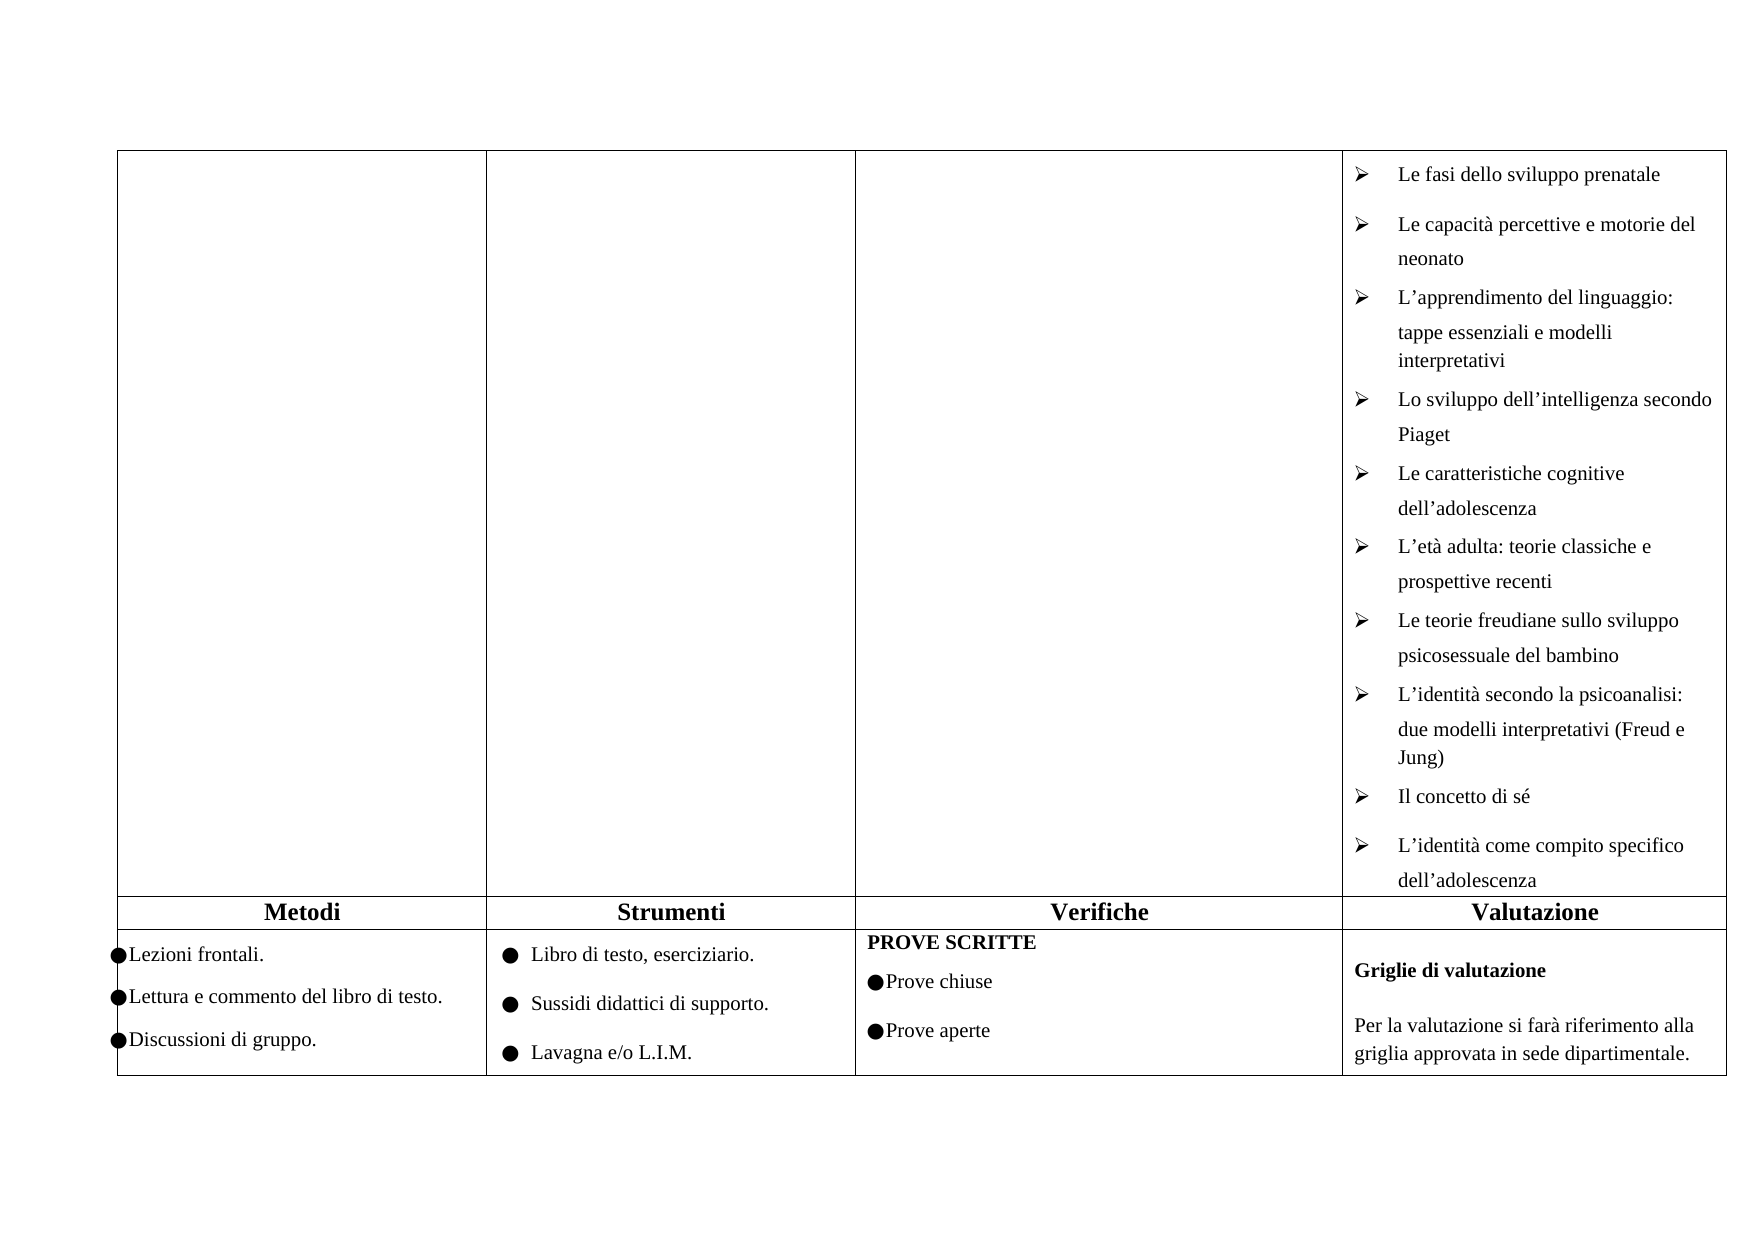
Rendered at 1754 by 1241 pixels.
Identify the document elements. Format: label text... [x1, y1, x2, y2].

table_cell Metodi [118, 897, 486, 929]
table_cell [1343, 151, 1726, 896]
table_cell Strumenti [487, 897, 855, 929]
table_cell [118, 151, 486, 896]
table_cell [1343, 930, 1726, 1075]
table_cell Valutazione [1343, 897, 1726, 929]
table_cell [856, 930, 1342, 1075]
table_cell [856, 151, 1342, 896]
table_cell Verifiche [856, 897, 1342, 929]
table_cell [487, 151, 855, 896]
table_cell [118, 930, 486, 1075]
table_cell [487, 930, 855, 1075]
